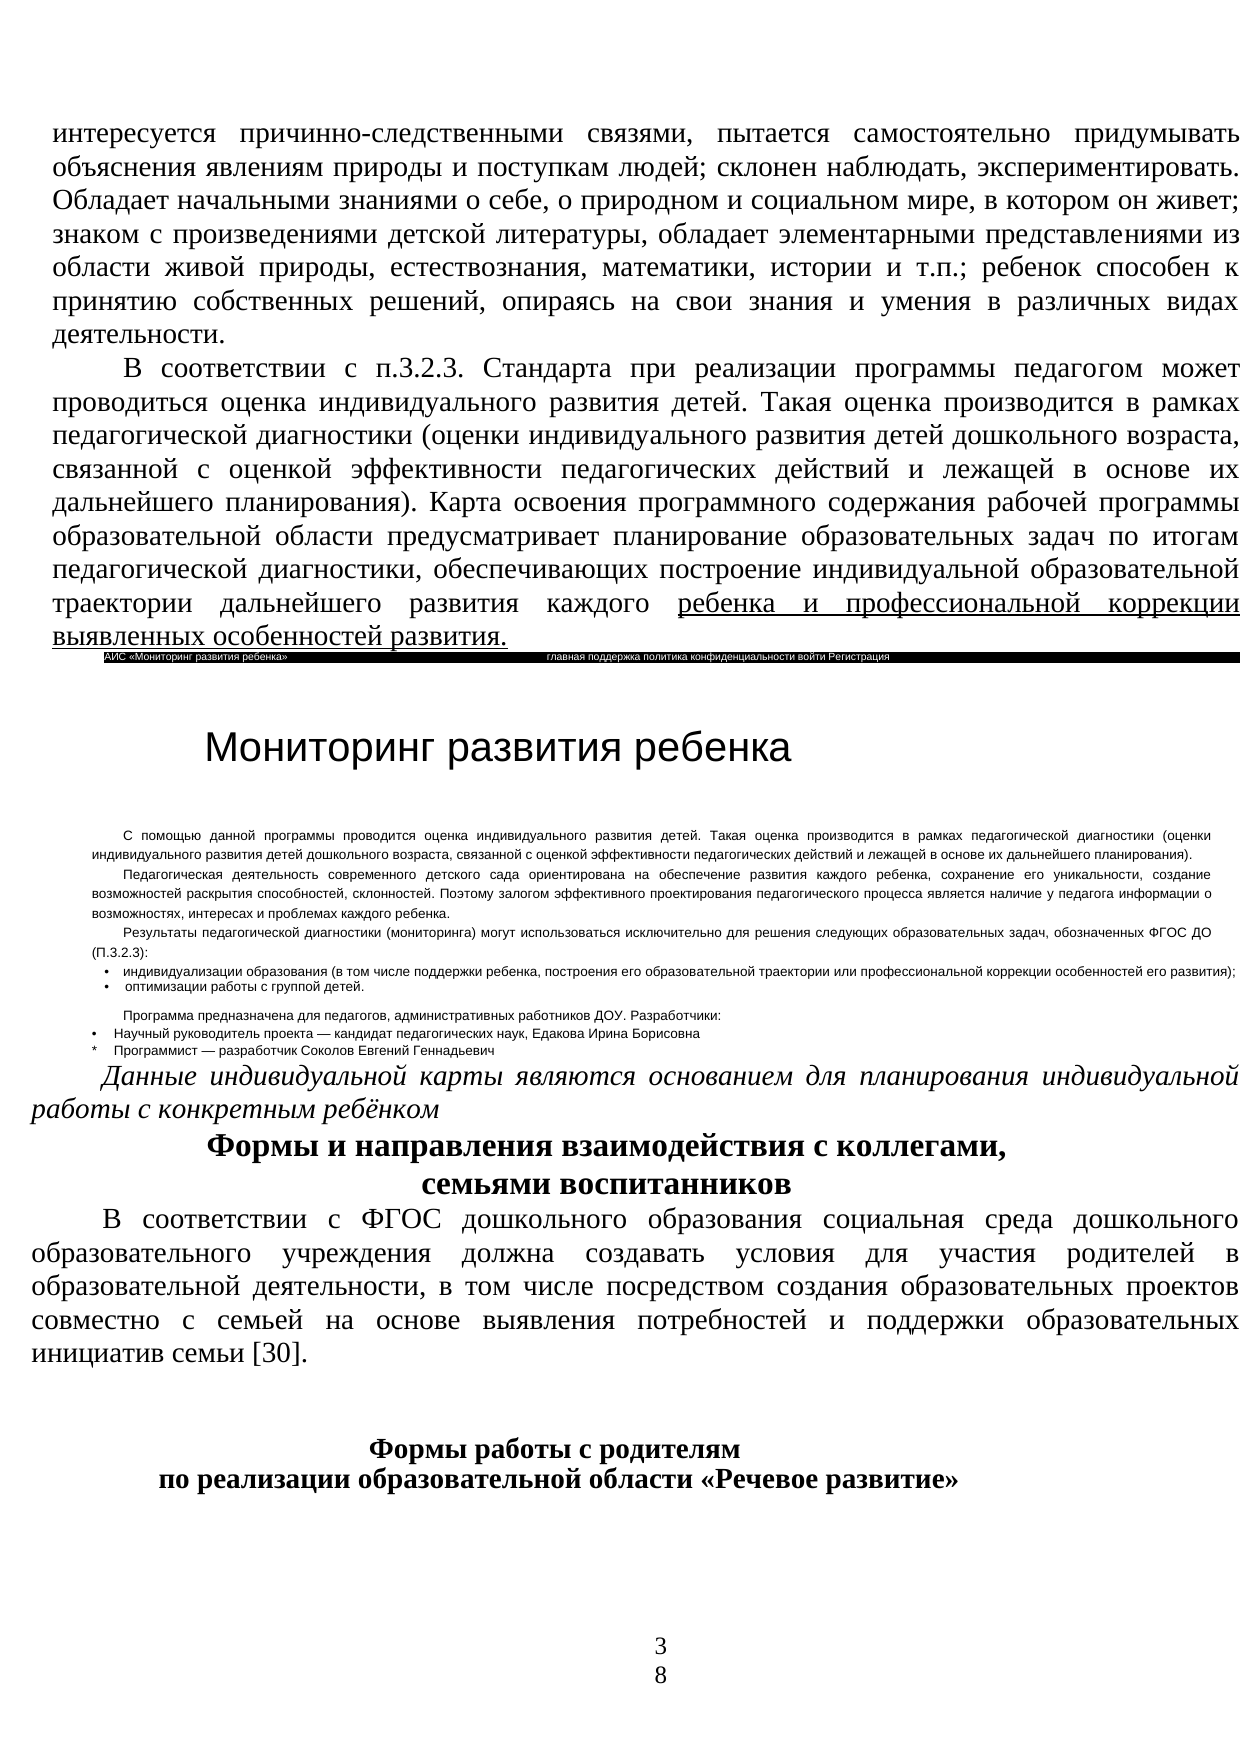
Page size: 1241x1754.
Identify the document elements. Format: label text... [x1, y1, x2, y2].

list Научный руководитель проекта — кандидат педагогических наук, Едакова Ирина Борисовна [92, 1028, 1240, 1041]
text Формы и направления взаимодействия с коллегами, семьями воспитанников [0, 1126, 1213, 1202]
text В соответствии с п.3.2.3. Стандарта при реализации программы педагогом может проводиться оценка индивидуального развития детей. Такая оценка производится в рамках педагогической диагностики (оценки индивидуального развития детей дошкольного возраста, связанной с оценкой эффективности педагогических действий и лежащей в основе их дальнейшего планирования). Карта освоения программного содержания рабочей программы образовательной области предусматривает планирование образовательных задач по итогам педагогической диагностики, обеспечивающих построение индивидуальной образовательной траектории дальнейшего развития каждого ребенка и профессиональной коррекции выявленных особенностей развития. [52, 351, 1240, 652]
list индивидуализации образования (в том числе поддержки ребенка, построения его образовательной траектории или профессиональной коррекции особенностей его развития); [104, 961, 1240, 981]
text Формы работы с родителям [369, 1436, 1240, 1465]
text Данные индивидуальной карты являются основанием для планирования индивидуальной работы с конкретным ребёнком [31, 1058, 1240, 1126]
text Мониторинг развития ребенка [204, 728, 1240, 769]
text по реализации образовательной области «Речевое развитие» [158, 1465, 1240, 1494]
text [52, 116, 1240, 351]
text Программа предназначена для педагогов, административных работников ДОУ. Разработчики: [79, 994, 923, 1028]
list Программист — разработчик Соколов Евгений Геннадьевич [92, 1044, 1240, 1058]
text Результаты педагогической диагностики (мониторинга) могут использоваться исключительно для решения следующих образовательных задач, обозначенных ФГОС ДО (П.3.2.3): [92, 922, 1213, 961]
text С помощью данной программы проводится оценка индивидуального развития детей. Такая оценка производится в рамках педагогической диагностики (оценки индивидуального развития детей дошкольного возраста, связанной с оценкой эффективности педагогических действий и лежащей в основе их дальнейшего планирования). [92, 825, 1213, 864]
text Педагогическая деятельность современного детского сада ориентирована на обеспечение развития каждого ребенка, сохранение его уникальности, создание возможностей раскрытия способностей, склонностей. Поэтому залогом эффективного проектирования педагогического процесса является наличие у педагога информации о возможностях, интересах и проблемах каждого ребенка. [92, 864, 1213, 922]
text В соответствии с ФГОС дошкольного образования социальная среда дошкольного образовательного учреждения должна создавать условия для участия родителей в образовательной деятельности, в том числе посредством создания образовательных проектов совместно с семьей на основе выявления потребностей и поддержки образовательных инициатив семьи [30]. [31, 1202, 1240, 1369]
list оптимизации работы с группой детей. [104, 981, 1240, 994]
